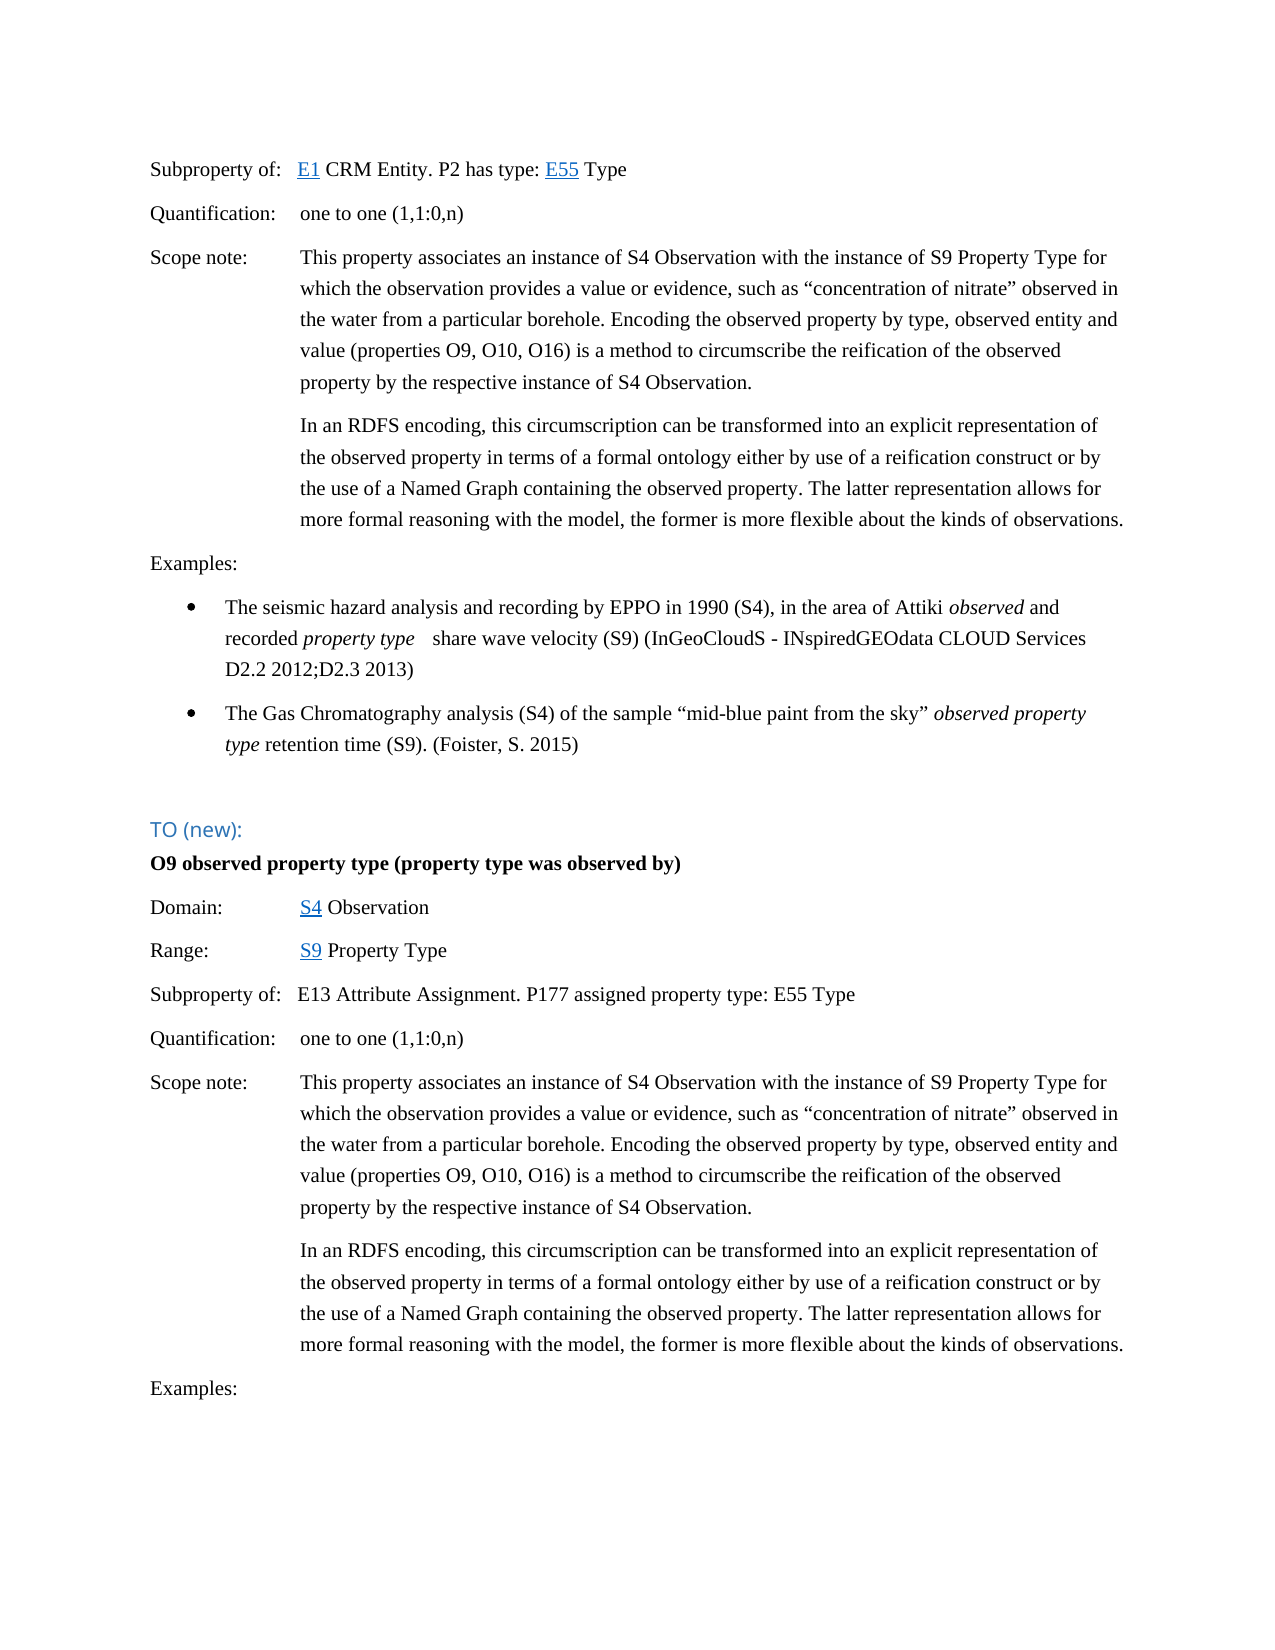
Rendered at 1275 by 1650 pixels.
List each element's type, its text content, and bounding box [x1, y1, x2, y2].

list The seismic hazard analysis and recording by EPPO in 1990 (S4), in the area of Attiki observed and recorded property type share wave velocity (S9) (InGeoCloudS - INspiredGEOdata CLOUD Services D2.2 2012;D2.3 2013) [187, 587, 1125, 681]
text Quantification: one to one (1,1:0,n) [150, 1019, 1125, 1050]
text Scope note: This property associates an instance of S4 Observation with the instance of S9 Property Type for which the observation provides a value or evidence, such as “concentration of nitrate” observed in the water from a particular borehole. Encoding the observed property by type, observed entity and value (properties O9, O10, O16) is a method to circumscribe the reification of the observed property by the respective instance of S4 Observation. [150, 237, 1125, 394]
text Domain: S4 Observation [150, 887, 1125, 919]
text Examples: [150, 544, 1125, 575]
text Quantification: one to one (1,1:0,n) [150, 194, 1125, 225]
text Examples: [150, 1369, 1125, 1400]
text Scope note: This property associates an instance of S4 Observation with the instance of S9 Property Type for which the observation provides a value or evidence, such as “concentration of nitrate” observed in the water from a particular borehole. Encoding the observed property by type, observed entity and value (properties O9, O10, O16) is a method to circumscribe the reification of the observed property by the respective instance of S4 Observation. [150, 1062, 1125, 1219]
list The Gas Chromatography analysis (S4) of the sample “mid-blue paint from the sky” observed property type retention time (S9). (Foister, S. 2015) [187, 694, 1125, 756]
text Subproperty of: E1 CRM Entity. P2 has type: E55 Type [150, 150, 1125, 181]
text In an RDFS encoding, this circumscription can be transformed into an explicit representation of the observed property in terms of a formal ontology either by use of a reification construct or by the use of a Named Graph containing the observed property. The latter representation allows for more formal reasoning with the model, the former is more flexible about the kinds of observations. [300, 1231, 1125, 1356]
text Range: S9 Property Type [150, 931, 1125, 962]
text In an RDFS encoding, this circumscription can be transformed into an explicit representation of the observed property in terms of a formal ontology either by use of a reification construct or by the use of a Named Graph containing the observed property. The latter representation allows for more formal reasoning with the model, the former is more flexible about the kinds of observations. [300, 406, 1125, 531]
text Subproperty of: E13 Attribute Assignment. P177 assigned property type: E55 Type [150, 975, 1125, 1006]
text O9 observed property type (property type was observed by) [150, 844, 1125, 875]
subtitle TO (new): [150, 812, 1125, 844]
